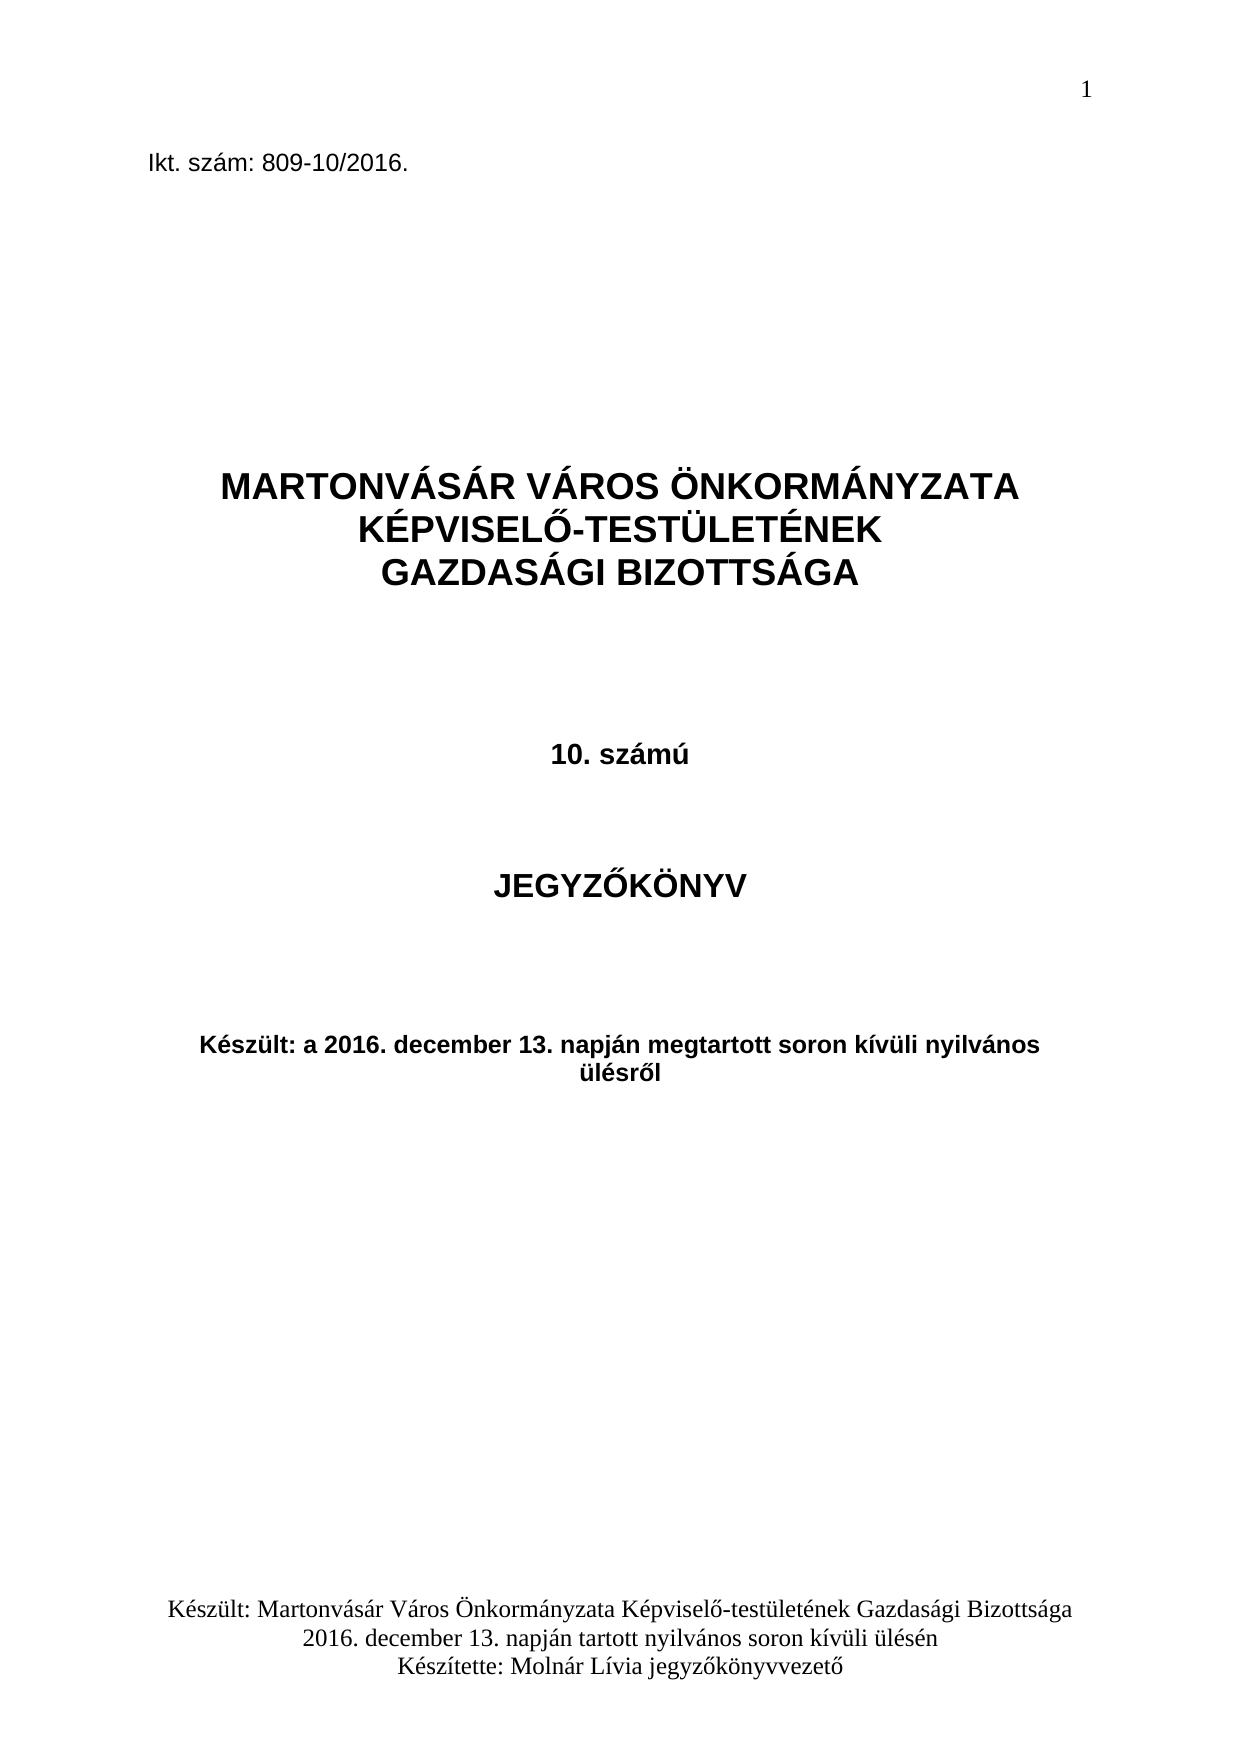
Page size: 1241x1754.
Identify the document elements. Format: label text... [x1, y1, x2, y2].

text MARTONVÁSÁR VÁROS ÖNKORMÁNYZATA [148, 464, 1093, 507]
text Ikt. szám: 809-10/2016. [148, 148, 1093, 176]
text KÉPVISELŐ-TESTÜLETÉNEK [148, 507, 1093, 550]
text JEGYZŐKÖNYV [148, 866, 1093, 905]
text Készült: a 2016. december 13. napján megtartott soron kívüli nyilvános [148, 1029, 1093, 1058]
text GAZDASÁGI BIZOTTSÁGA [148, 550, 1093, 593]
text ülésről [148, 1058, 1093, 1087]
text 10. számú [148, 737, 1093, 771]
